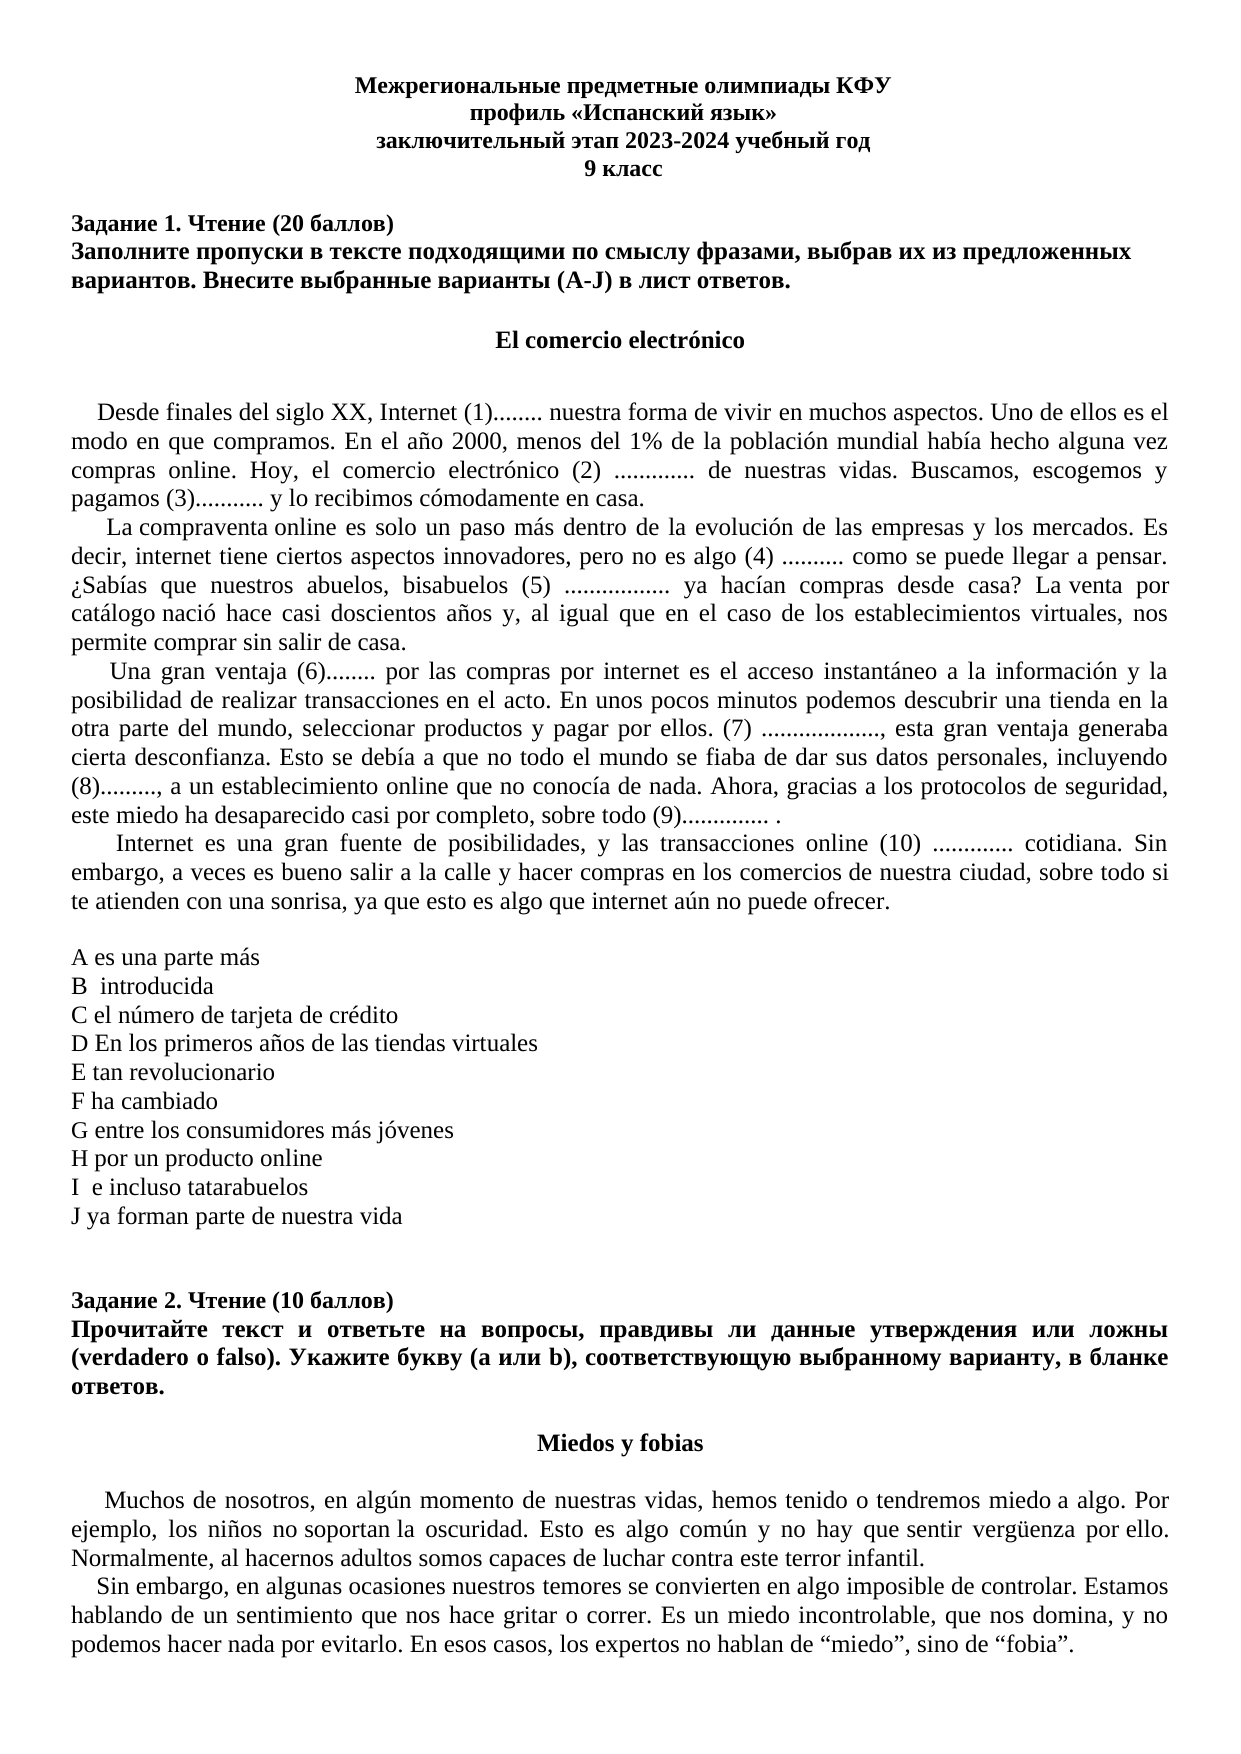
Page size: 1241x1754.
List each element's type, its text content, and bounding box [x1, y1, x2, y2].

text Miedos y fobias [71, 1428, 1169, 1456]
text Задание 1. Чтение (20 баллов) [71, 209, 1169, 236]
text D En los primeros años de las tiendas virtuales [71, 1028, 1169, 1057]
text I e incluso tatarabuelos [71, 1172, 1169, 1201]
text Заполните пропуски в тексте подходящими по смыслу фразами, выбрав их из предложенных вариантов. Внесите выбранные варианты (A-J) в лист ответов. [71, 236, 1169, 294]
text E tan revolucionario [71, 1057, 1169, 1086]
text профиль «Испанский язык» [77, 98, 1169, 126]
text B introducida [71, 971, 1169, 1000]
text El comercio electrónico [71, 325, 1169, 354]
text A es una parte más [71, 942, 1169, 971]
text Una gran ventaja (6)........ por las compras por internet es el acceso instantáneo a la información y la posibilidad de realizar transacciones en el acto. En unos pocos minutos podemos descubrir una tienda en la otra parte del mundo, seleccionar productos y pagar por ellos. (7) ..................., esta gran ventaja generaba cierta desconfianza. Esto se debía a que no todo el mundo se fiaba de dar sus datos personales, incluyendo (8)........., a un establecimiento online que no conocía de nada. Ahora, gracias a los protocolos de seguridad, este miedo ha desaparecido casi por completo, sobre todo (9).............. . [71, 656, 1169, 828]
text заключительный этап 2023-2024 учебный год [77, 126, 1169, 154]
text C el número de tarjeta de crédito [71, 1000, 1169, 1028]
text 9 класс [77, 154, 1169, 181]
text G entre los consumidores más jóvenes [71, 1115, 1169, 1143]
text Muchos de nosotros, en algún momento de nuestras vidas, hemos tenido o tendremos miedo a algo. Por ejemplo, los niños no soportan la oscuridad. Esto es algo común y no hay que sentir vergüenza por ello. Normalmente, al hacernos adultos somos capaces de luchar contra este terror infantil. [71, 1485, 1169, 1571]
text Межрегиональные предметные олимпиады КФУ [77, 71, 1169, 98]
text H por un producto online [71, 1143, 1169, 1172]
text J ya forman parte de nuestra vida [71, 1201, 1169, 1230]
text F ha cambiado [71, 1086, 1169, 1115]
text Прочитайте текст и ответьте на вопросы, правдивы ли данные утверждения или ложны (verdadero o falso). Укажите букву (а или b), соответствующую выбранному варианту, в бланке ответов. [71, 1314, 1169, 1400]
text Desde finales del siglo XX, Internet (1)........ nuestra forma de vivir en muchos aspectos. Uno de ellos es el modo en que compramos. En el año 2000, menos del 1% de la población mundial había hecho alguna vez compras online. Hoy, el comercio electrónico (2) ............. de nuestras vidas. Buscamos, escogemos y pagamos (3)........... y lo recibimos cómodamente en casa. [71, 397, 1169, 512]
text Задание 2. Чтение (10 баллов) [71, 1286, 1169, 1314]
text Internet es una gran fuente de posibilidades, y las transacciones online (10) ............. cotidiana. Sin embargo, a veces es bueno salir a la calle y hacer compras en los comercios de nuestra ciudad, sobre todo si te atienden con una sonrisa, ya que esto es algo que internet aún no puede ofrecer. [71, 828, 1169, 915]
text La compraventa online es solo un paso más dentro de la evolución de las empresas y los mercados. Es decir, internet tiene ciertos aspectos innovadores, pero no es algo (4) .......... como se puede llegar a pensar. ¿Sabías que nuestros abuelos, bisabuelos (5) ................. ya hacían compras desde casa? La venta por catálogo nació hace casi doscientos años y, al igual que en el caso de los establecimientos virtuales, nos permite comprar sin salir de casa. [71, 512, 1169, 656]
text Sin embargo, en algunas ocasiones nuestros temores se convierten en algo imposible de controlar. Estamos hablando de un sentimiento que nos hace gritar o correr. Es un miedo incontrolable, que nos domina, y no podemos hacer nada por evitarlo. En esos casos, los expertos no hablan de “miedo”, sino de “fobia”. [71, 1571, 1169, 1658]
